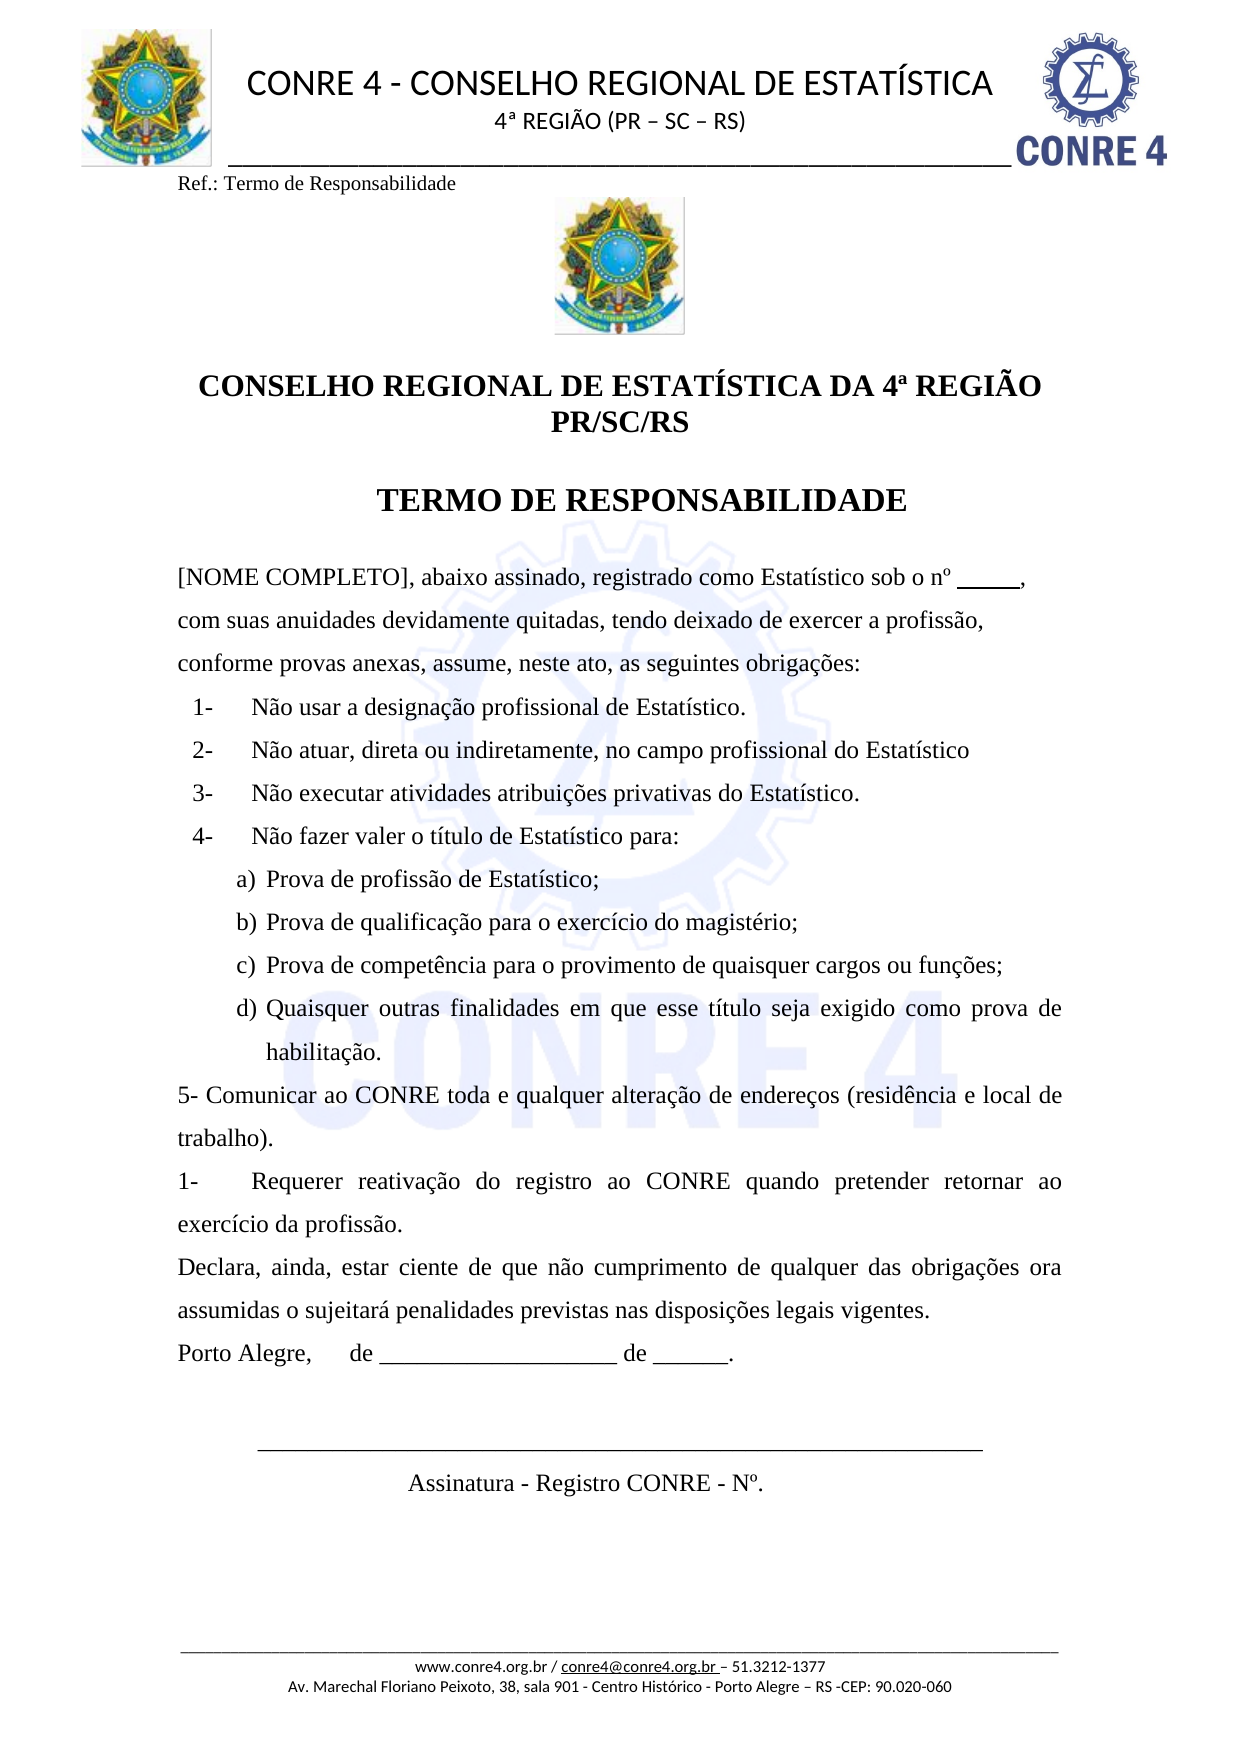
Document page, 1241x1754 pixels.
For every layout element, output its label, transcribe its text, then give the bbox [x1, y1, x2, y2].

list Prova de competência para o provimento de quaisquer cargos ou funções; [236, 950, 1063, 979]
text Assinatura - Registro CONRE - Nº. [177, 1468, 1063, 1497]
list Prova de profissão de ; [236, 864, 1063, 893]
text Ref.: Termo de Responsabilidade [177, 171, 1063, 195]
text Declara, ainda, estar ciente de que não cumprimento de qualquer das obrigações ora assumidas o sujeitará penalidades previstas nas disposições legais vigentes. [177, 1252, 1063, 1324]
picture [554, 197, 686, 336]
text 5- Comunicar ao CONRE toda e qualquer alteração de endereços (residência e local de trabalho). [177, 1080, 1063, 1152]
text CONSELHO REGIONAL DE ESTATÍSTICA DA 4ª REGIÃO PR/SC/RS [177, 368, 1063, 439]
list Não atuar, direta ou indiretamente, no campo profissional do [192, 735, 1063, 763]
text __________________________________________________________ [177, 1425, 1063, 1453]
text Porto Alegre, de de . [177, 1338, 1063, 1367]
picture [993, 14, 1189, 213]
list Não usar a designação profissional de . [192, 692, 1063, 720]
list Requerer reativação do registro ao CONRE quando pretender retornar ao exercício da profissão. [177, 1166, 1063, 1238]
text [NOME COMPLETO], abaixo assinado, registrado como sob o nº , com suas anuidades devidamente quitadas, tendo deixado de exercer a profissão, conforme provas anexas, assume, neste ato, as seguintes obrigações: [177, 562, 1063, 677]
list Não executar atividades atribuições privativas do . [192, 778, 1063, 807]
subtitle TERMO DE RESPONSABILIDADE [222, 481, 1063, 519]
list Não fazer valer o título de para: [192, 821, 1063, 850]
list Quaisquer outras finalidades em que esse título seja exigido como prova de habilitação. [236, 993, 1063, 1065]
list Prova de qualificação para o exercício do magistério; [236, 907, 1063, 936]
picture [81, 29, 213, 168]
